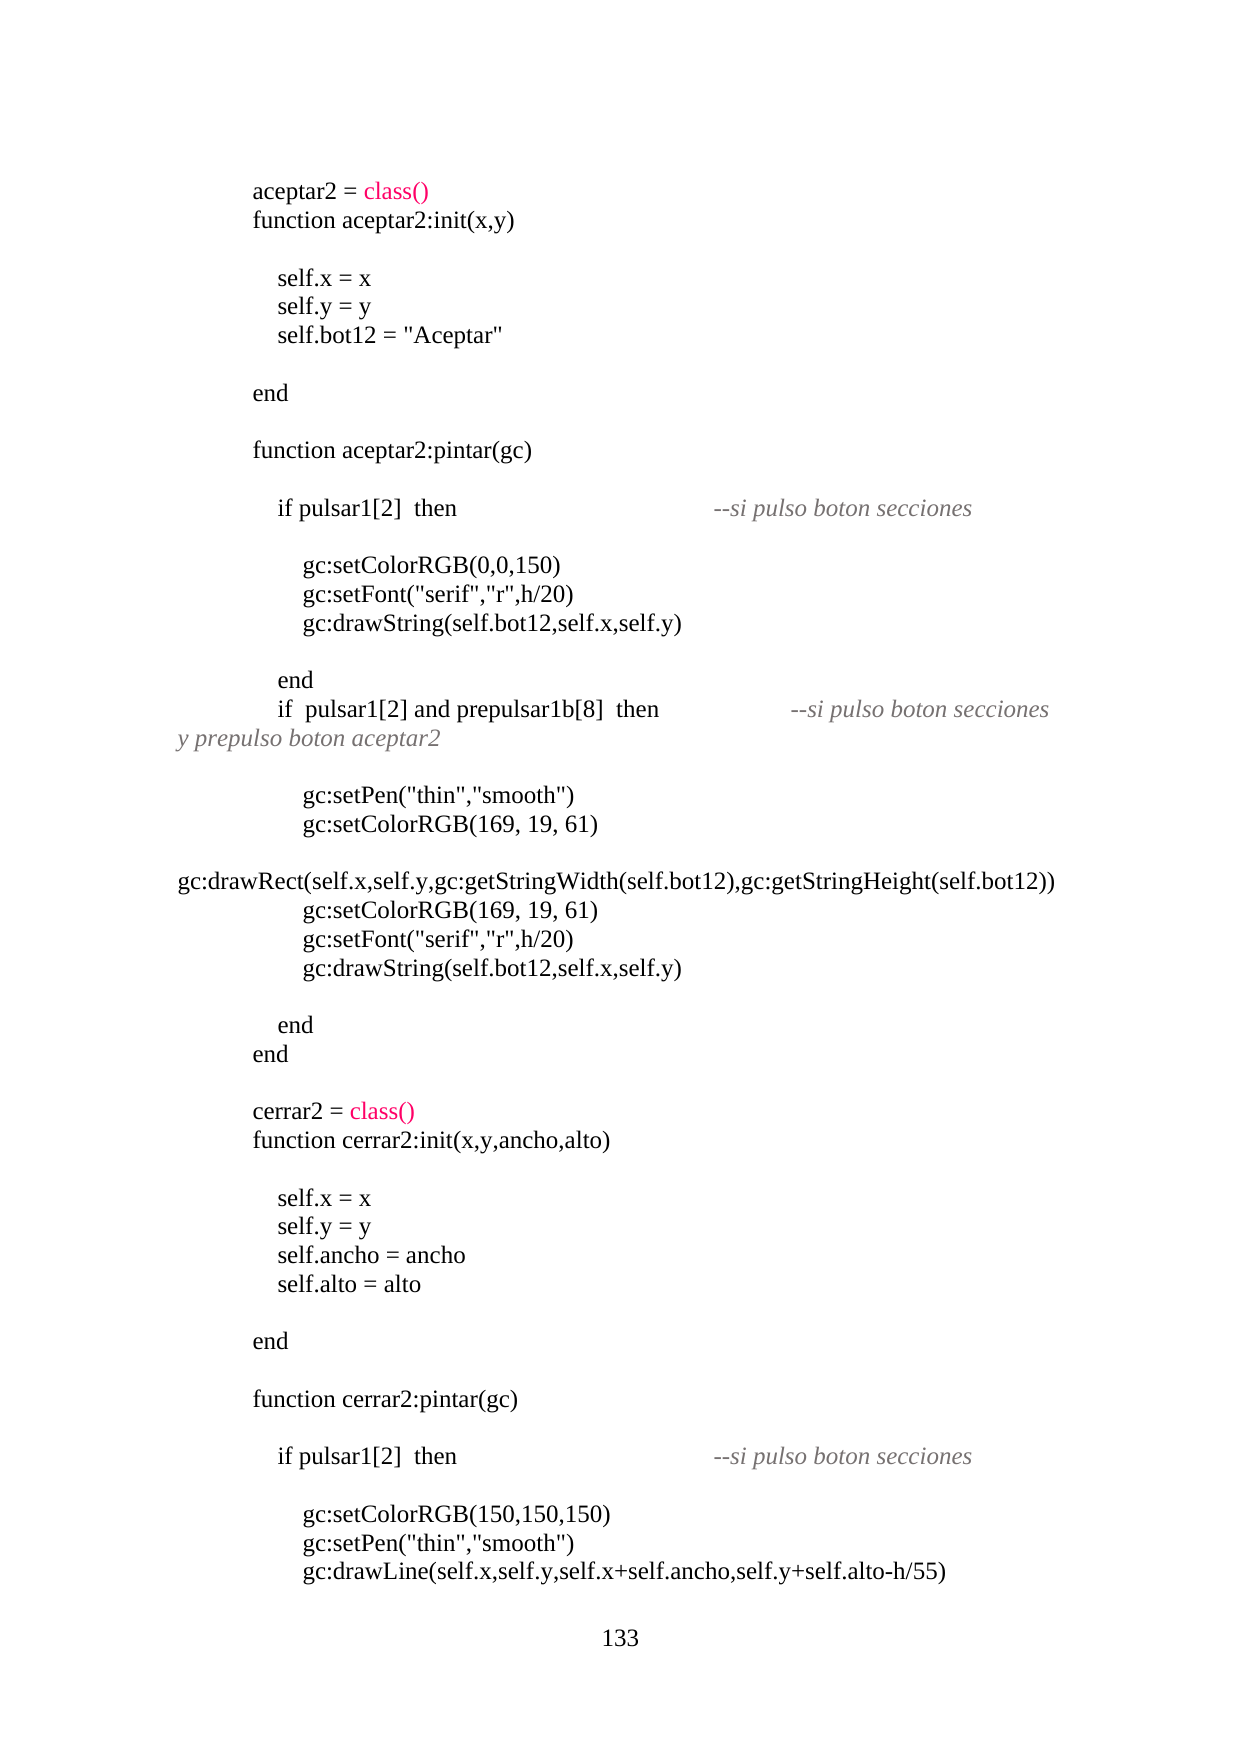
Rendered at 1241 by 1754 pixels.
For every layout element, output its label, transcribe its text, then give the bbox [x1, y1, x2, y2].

text gc:setFont("serif","r",h/20) [177, 579, 1063, 608]
text end [177, 1326, 1063, 1355]
text self.x = x [177, 1183, 1063, 1211]
text gc:setFont("serif","r",h/20) [177, 924, 1063, 953]
text gc:setColorRGB(169, 19, 61) [177, 809, 1063, 838]
text end [177, 378, 1063, 406]
text end [177, 1039, 1063, 1068]
text self.y = y [177, 1211, 1063, 1240]
text if pulsar1[2] and prepulsar1b[8] then --si pulso boton secciones y prepulso boton aceptar2 [177, 694, 1063, 751]
text gc:drawLine(self.x,self.y,self.x+self.ancho,self.y+self.alto-h/55) [177, 1556, 1063, 1585]
text end [177, 1010, 1063, 1039]
text function cerrar2:init(x,y,ancho,alto) [177, 1125, 1063, 1154]
text gc:setPen("thin","smooth") [177, 780, 1063, 809]
text gc:setColorRGB(169, 19, 61) [177, 895, 1063, 924]
text self.x = x [177, 263, 1063, 291]
text self.bot12 = "Aceptar" [177, 320, 1063, 349]
text self.ancho = ancho [177, 1240, 1063, 1269]
text self.y = y [177, 291, 1063, 320]
text gc:setPen("thin","smooth") [177, 1528, 1063, 1556]
text function cerrar2:pintar(gc) [177, 1384, 1063, 1413]
text gc:drawString(self.bot12,self.x,self.y) [177, 608, 1063, 636]
text end [177, 665, 1063, 694]
text function aceptar2:init(x,y) [177, 205, 1063, 234]
text gc:setColorRGB(150,150,150) [177, 1499, 1063, 1528]
text function aceptar2:pintar(gc) [177, 435, 1063, 464]
text gc:setColorRGB(0,0,150) [177, 550, 1063, 579]
text if pulsar1[2] then --si pulso boton secciones [177, 1441, 1063, 1470]
text gc:drawRect(self.x,self.y,gc:getStringWidth(self.bot12),gc:getStringHeight(self.bot12)) [177, 838, 1063, 895]
text aceptar2 = class() [177, 176, 1063, 205]
text gc:drawString(self.bot12,self.x,self.y) [177, 953, 1063, 981]
text self.alto = alto [177, 1269, 1063, 1298]
text if pulsar1[2] then --si pulso boton secciones [177, 493, 1063, 521]
text cerrar2 = class() [177, 1096, 1063, 1125]
